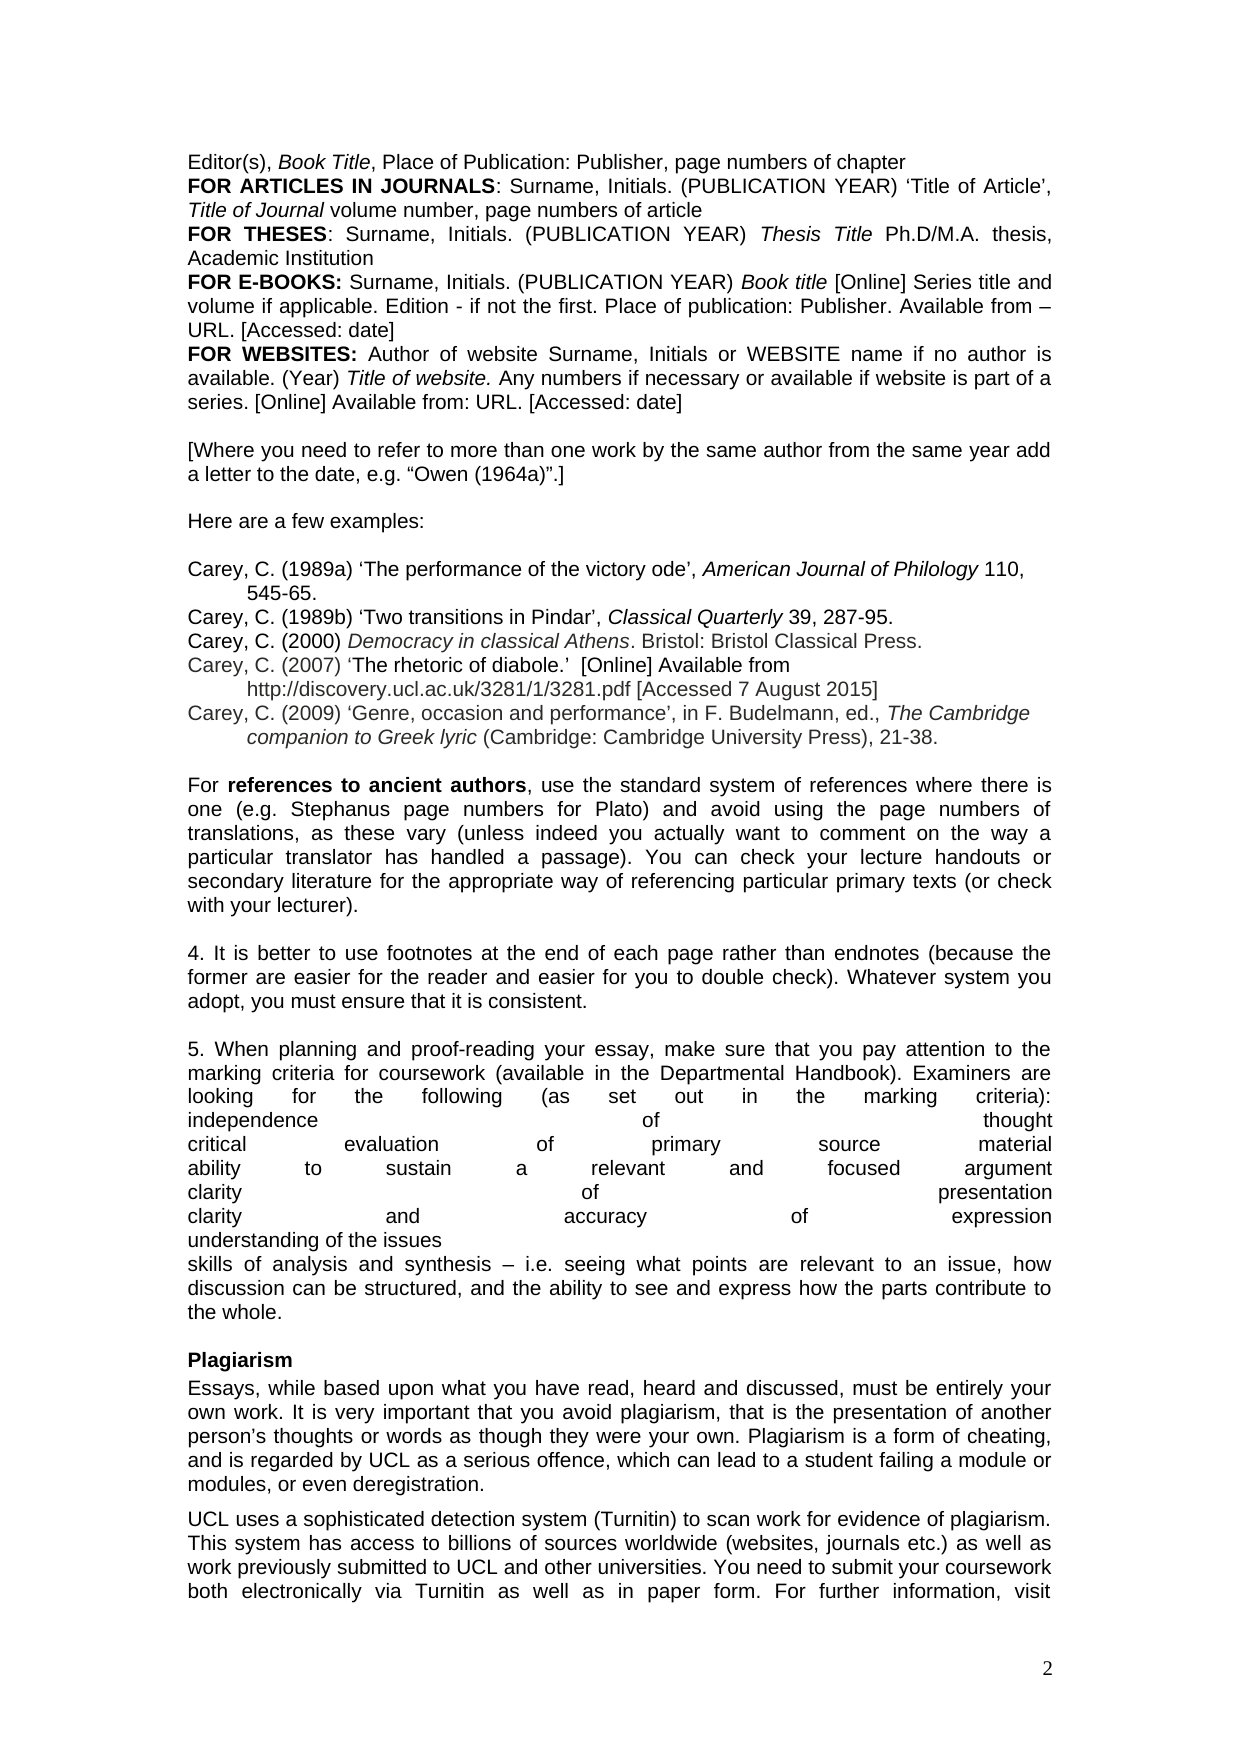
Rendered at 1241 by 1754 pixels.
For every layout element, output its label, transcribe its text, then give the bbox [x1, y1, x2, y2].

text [187, 1507, 1053, 1603]
text For references to ancient authors, use the standard system of references where there is one (e.g. Stephanus page numbers for Plato) and avoid using the page numbers of translations, as these vary (unless indeed you actually want to comment on the way a particular translator has handled a passage). You can check your lecture handouts or secondary literature for the appropriate way of referencing particular primary texts (or check with your lecturer). [187, 773, 1053, 917]
text FOR ARTICLES IN JOURNALS: Surname, Initials. (PUBLICATION YEAR) ‘Title of Article’, Title of Journal volume number, page numbers of article [187, 174, 1053, 222]
text Carey, C. (2000) Democracy in classical Athens. Bristol: Bristol Classical Press. [187, 629, 1053, 653]
text skills of analysis and synthesis – i.e. seeing what points are relevant to an issue, how discussion can be structured, and the ability to see and express how the parts contribute to the whole. [187, 1252, 1053, 1324]
text Here are a few examples: [187, 509, 1053, 533]
text Carey, C. (2007) ‘The rhetoric of diabole.’ [Online] Available from http://discovery.ucl.ac.uk/3281/1/3281.pdf [Accessed 7 August 2015] [187, 653, 1053, 701]
text FOR E-BOOKS: Surname, Initials. (PUBLICATION YEAR) Book title [Online] Series title and volume if applicable. Edition - if not the first. Place of publication: Publisher. Available from – URL. [Accessed: date] [187, 270, 1053, 342]
text [Where you need to refer to more than one work by the same author from the same year add a letter to the date, e.g. “Owen (1964a)”.] [187, 437, 1053, 485]
text Carey, C. (2009) ‘Genre, occasion and performance’, in F. Budelmann, ed., The Cambridge companion to Greek lyric (Cambridge: Cambridge University Press), 21-38. [187, 701, 1053, 749]
text Carey, C. (1989a) ‘The performance of the victory ode’, American Journal of Philology 110, 545-65. [187, 557, 1053, 605]
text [187, 150, 1053, 174]
text Plagiarism [187, 1348, 1053, 1372]
text FOR THESES: Surname, Initials. (PUBLICATION YEAR) Thesis Title Ph.D/M.A. thesis, Academic Institution [187, 222, 1053, 270]
text 4. It is better to use footnotes at the end of each page rather than endnotes (because the former are easier for the reader and easier for you to double check). Whatever system you adopt, you must ensure that it is consistent. [187, 941, 1053, 1012]
text 5. When planning and proof-reading your essay, make sure that you pay attention to the marking criteria for coursework (available in the Departmental Handbook). Examiners are looking for the following (as set out in the marking criteria): independence of thought critical evaluation of primary source material ability to sustain a relevant and focused argument clarity of presentation clarity and accuracy of expression understanding of the issues [187, 1036, 1053, 1252]
text FOR WEBSITES: Author of website Surname, Initials or WEBSITE name if no author is available. (Year) Title of website. Any numbers if necessary or available if website is part of a series. [Online] Available from: URL. [Accessed: date] [187, 342, 1053, 413]
text Carey, C. (1989b) ‘Two transitions in Pindar’, Classical Quarterly 39, 287-95. [187, 605, 1053, 629]
text Essays, while based upon what you have read, heard and discussed, must be entirely your own work. It is very important that you avoid plagiarism, that is the presentation of another person’s thoughts or words as though they were your own. Plagiarism is a form of cheating, and is regarded by UCL as a serious offence, which can lead to a student failing a module or modules, or even deregistration. [187, 1376, 1053, 1496]
